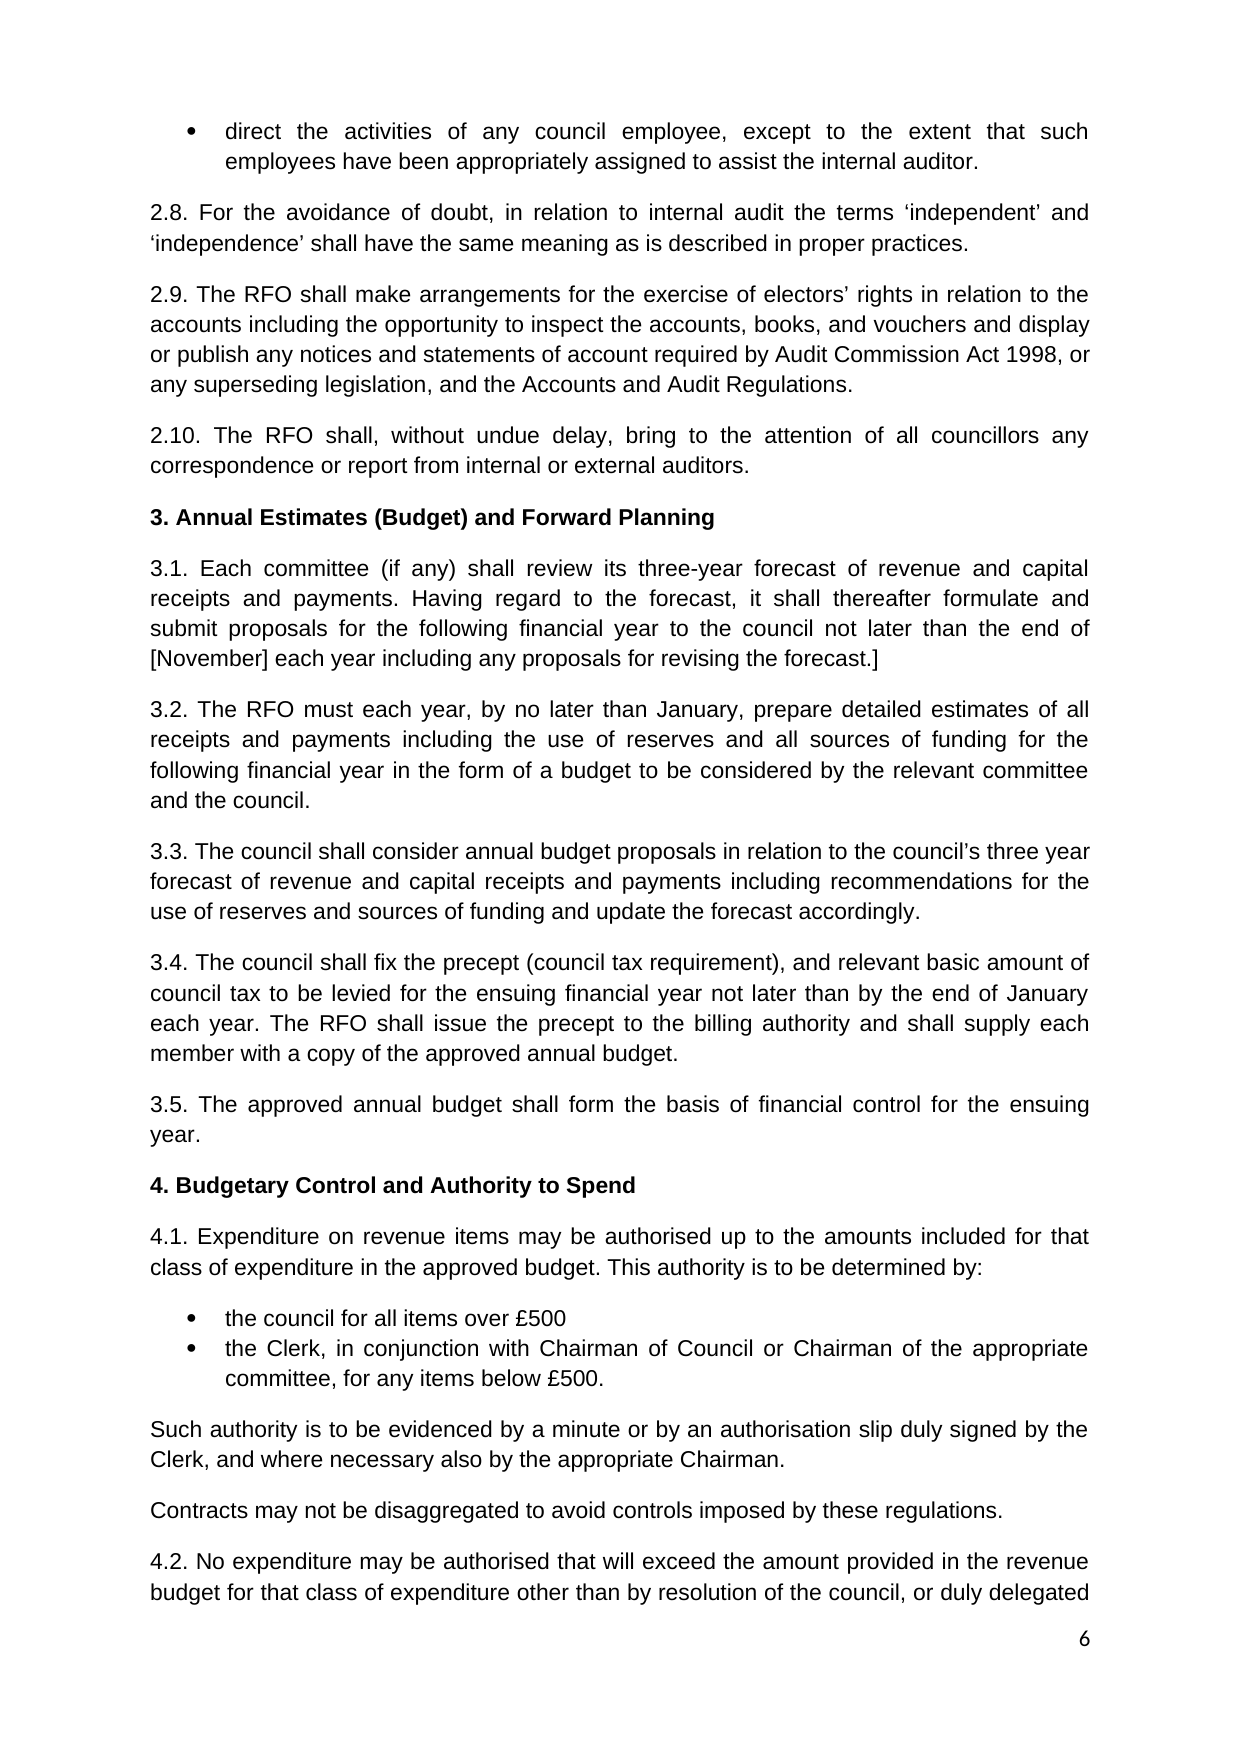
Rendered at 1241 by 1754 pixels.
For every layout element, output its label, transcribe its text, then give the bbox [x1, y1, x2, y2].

text 3.2. The RFO must each year, by no later than January, prepare detailed estimates of all receipts and payments including the use of reserves and all sources of funding for the following financial year in the form of a budget to be considered by the relevant committee and the council. [150, 696, 1090, 813]
text 3.3. The council shall consider annual budget proposals in relation to the council’s three year forecast of revenue and capital receipts and payments including recommendations for the use of reserves and sources of funding and update the forecast accordingly. [150, 838, 1090, 925]
text Contracts may not be disaggregated to avoid controls imposed by these regulations. [150, 1497, 1090, 1524]
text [150, 1548, 1090, 1605]
list direct the activities of any council employee, except to the extent that such employees have been appropriately assigned to assist the internal auditor. [187, 118, 1090, 175]
list the council for all items over £500 [187, 1304, 1090, 1331]
text 2.9. The RFO shall make arrangements for the exercise of electors’ rights in relation to the accounts including the opportunity to inspect the accounts, books, and vouchers and display or publish any notices and statements of account required by Audit Commission Act 1998, or any superseding legislation, and the Accounts and Audit Regulations. [150, 281, 1090, 398]
text 3. Annual Estimates (Budget) and Forward Planning [150, 503, 1090, 530]
text 2.8. For the avoidance of doubt, in relation to internal audit the terms ‘independent’ and ‘independence’ shall have the same meaning as is described in proper practices. [150, 199, 1090, 256]
text 3.4. The council shall fix the precept (council tax requirement), and relevant basic amount of council tax to be levied for the ensuing financial year not later than by the end of January each year. The RFO shall issue the precept to the billing authority and shall supply each member with a copy of the approved annual budget. [150, 949, 1090, 1066]
text 4. Budgetary Control and Authority to Spend [150, 1172, 1090, 1199]
text 2.10. The RFO shall, without undue delay, bring to the attention of all councillors any correspondence or report from internal or external auditors. [150, 422, 1090, 479]
text 3.1. Each committee (if any) shall review its three-year forecast of revenue and capital receipts and payments. Having regard to the forecast, it shall thereafter formulate and submit proposals for the following financial year to the council not later than the end of [November] each year including any proposals for revising the forecast.] [150, 554, 1090, 672]
text 3.5. The approved annual budget shall form the basis of financial control for the ensuing year. [150, 1091, 1090, 1148]
text 4.1. Expenditure on revenue items may be authorised up to the amounts included for that class of expenditure in the approved budget. This authority is to be determined by: [150, 1223, 1090, 1280]
text Such authority is to be evidenced by a minute or by an authorisation slip duly signed by the Clerk, and where necessary also by the appropriate Chairman. [150, 1416, 1090, 1473]
list the Clerk, in conjunction with Chairman of Council or Chairman of the appropriate committee, for any items below £500. [187, 1335, 1090, 1391]
